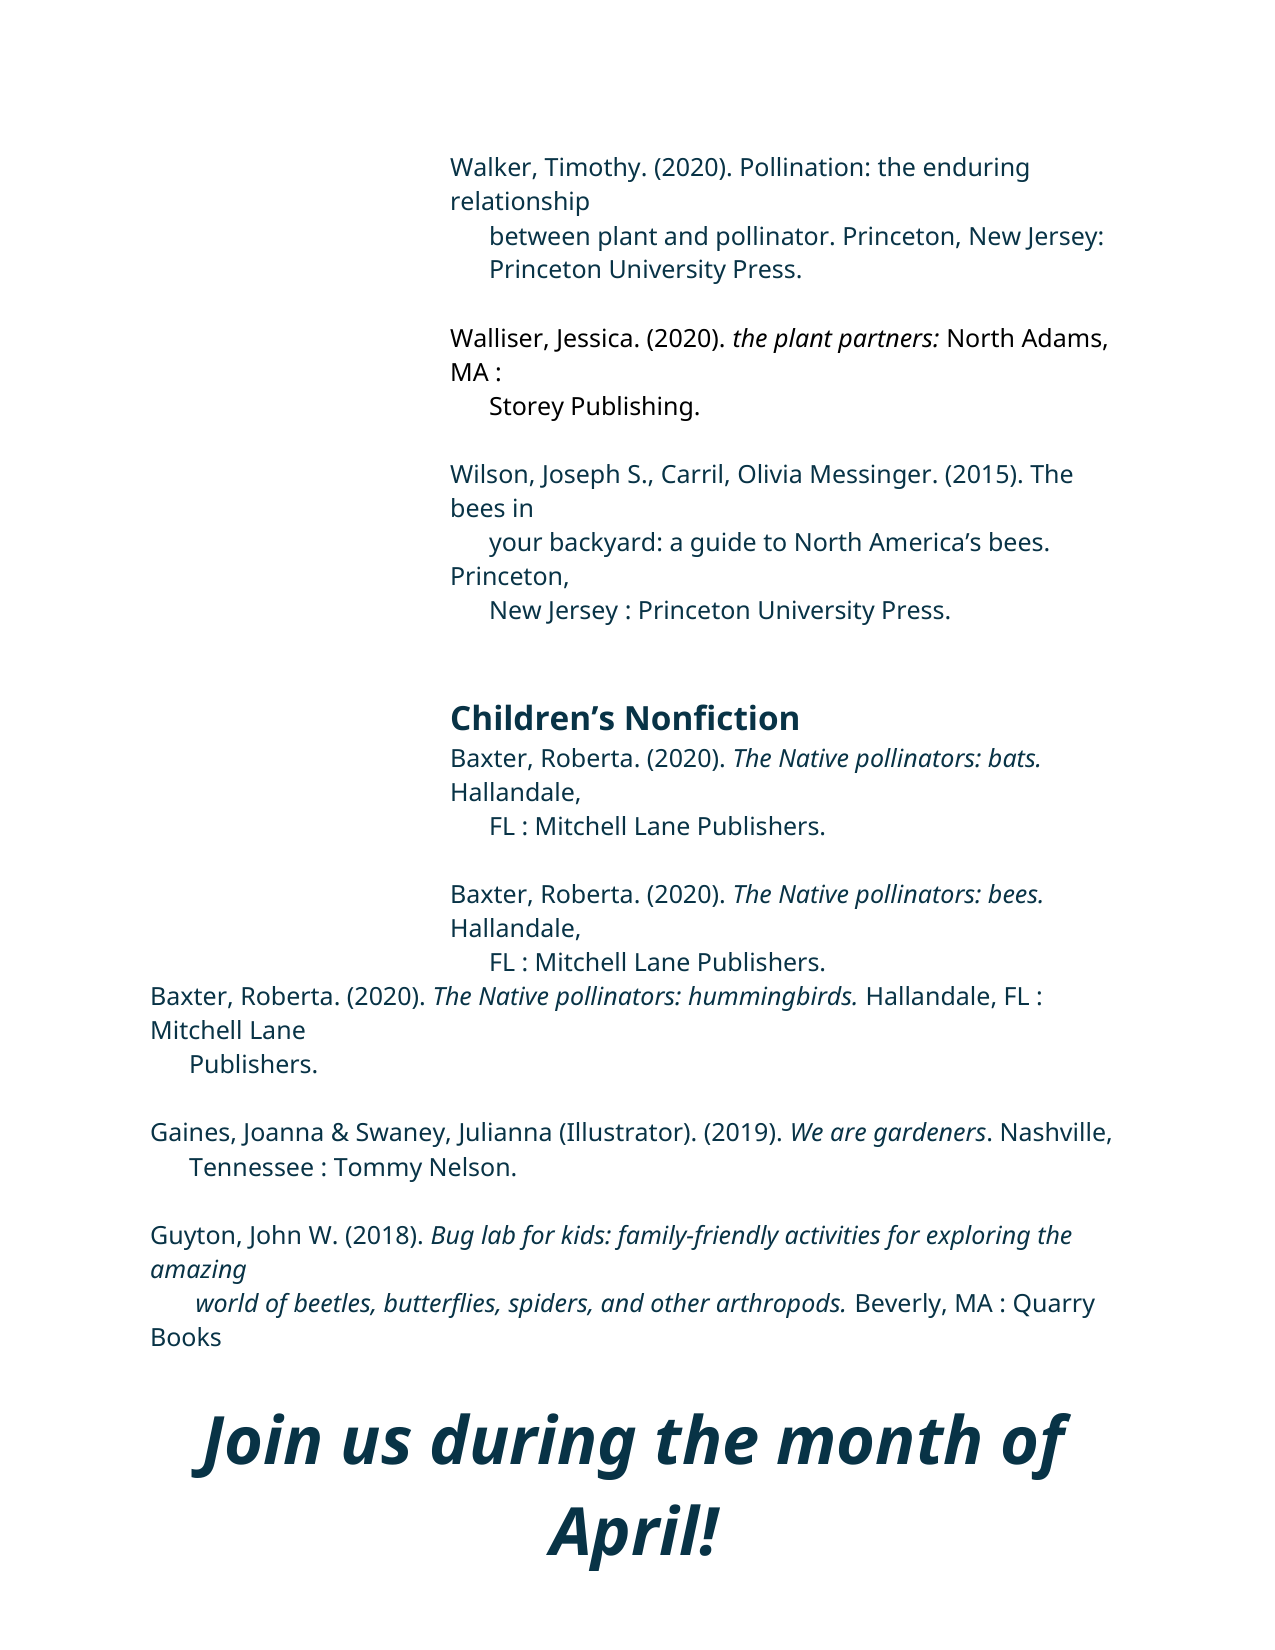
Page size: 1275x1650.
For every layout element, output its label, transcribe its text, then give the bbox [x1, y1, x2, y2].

text world of beetles, butterflies, spiders, and other arthropods. Beverly, MA : Quarry Books [150, 1285, 1125, 1353]
text Baxter, Roberta. (2020). The Native pollinators: hummingbirds. Hallandale, FL : Mitchell Lane [150, 979, 1125, 1047]
text Baxter, Roberta. (2020). The Native pollinators: bats. Hallandale, [450, 740, 1125, 808]
text Publishers. [150, 1047, 1125, 1081]
text Tennessee : Tommy Nelson. [150, 1149, 1125, 1183]
text Wilson, Joseph S., Carril, Olivia Messinger. (2015). The bees in [450, 457, 1125, 525]
text Children’s Nonfiction [450, 695, 1125, 740]
text Walliser, Jessica. (2020). the plant partners: North Adams, MA : [450, 320, 1125, 388]
text Guyton, John W. (2018). Bug lab for kids: family-friendly activities for exploring the amazing [150, 1217, 1125, 1285]
text FL : Mitchell Lane Publishers. [450, 945, 1125, 979]
text Gaines, Joanna & Swaney, Julianna (Illustrator). (2019). We are gardeners. Nashville, [150, 1115, 1125, 1149]
text Walker, Timothy. (2020). Pollination: the enduring relationship [450, 150, 1125, 218]
text New Jersey : Princeton University Press. [450, 593, 1125, 627]
text Baxter, Roberta. (2020). The Native pollinators: bees. Hallandale, [450, 877, 1125, 945]
text Princeton University Press. [450, 252, 1125, 286]
text FL : Mitchell Lane Publishers. [450, 808, 1125, 843]
text Storey Publishing. [450, 388, 1125, 422]
text your backyard: a guide to North America’s bees. Princeton, [450, 525, 1125, 593]
text between plant and pollinator. Princeton, New Jersey: [450, 218, 1125, 252]
